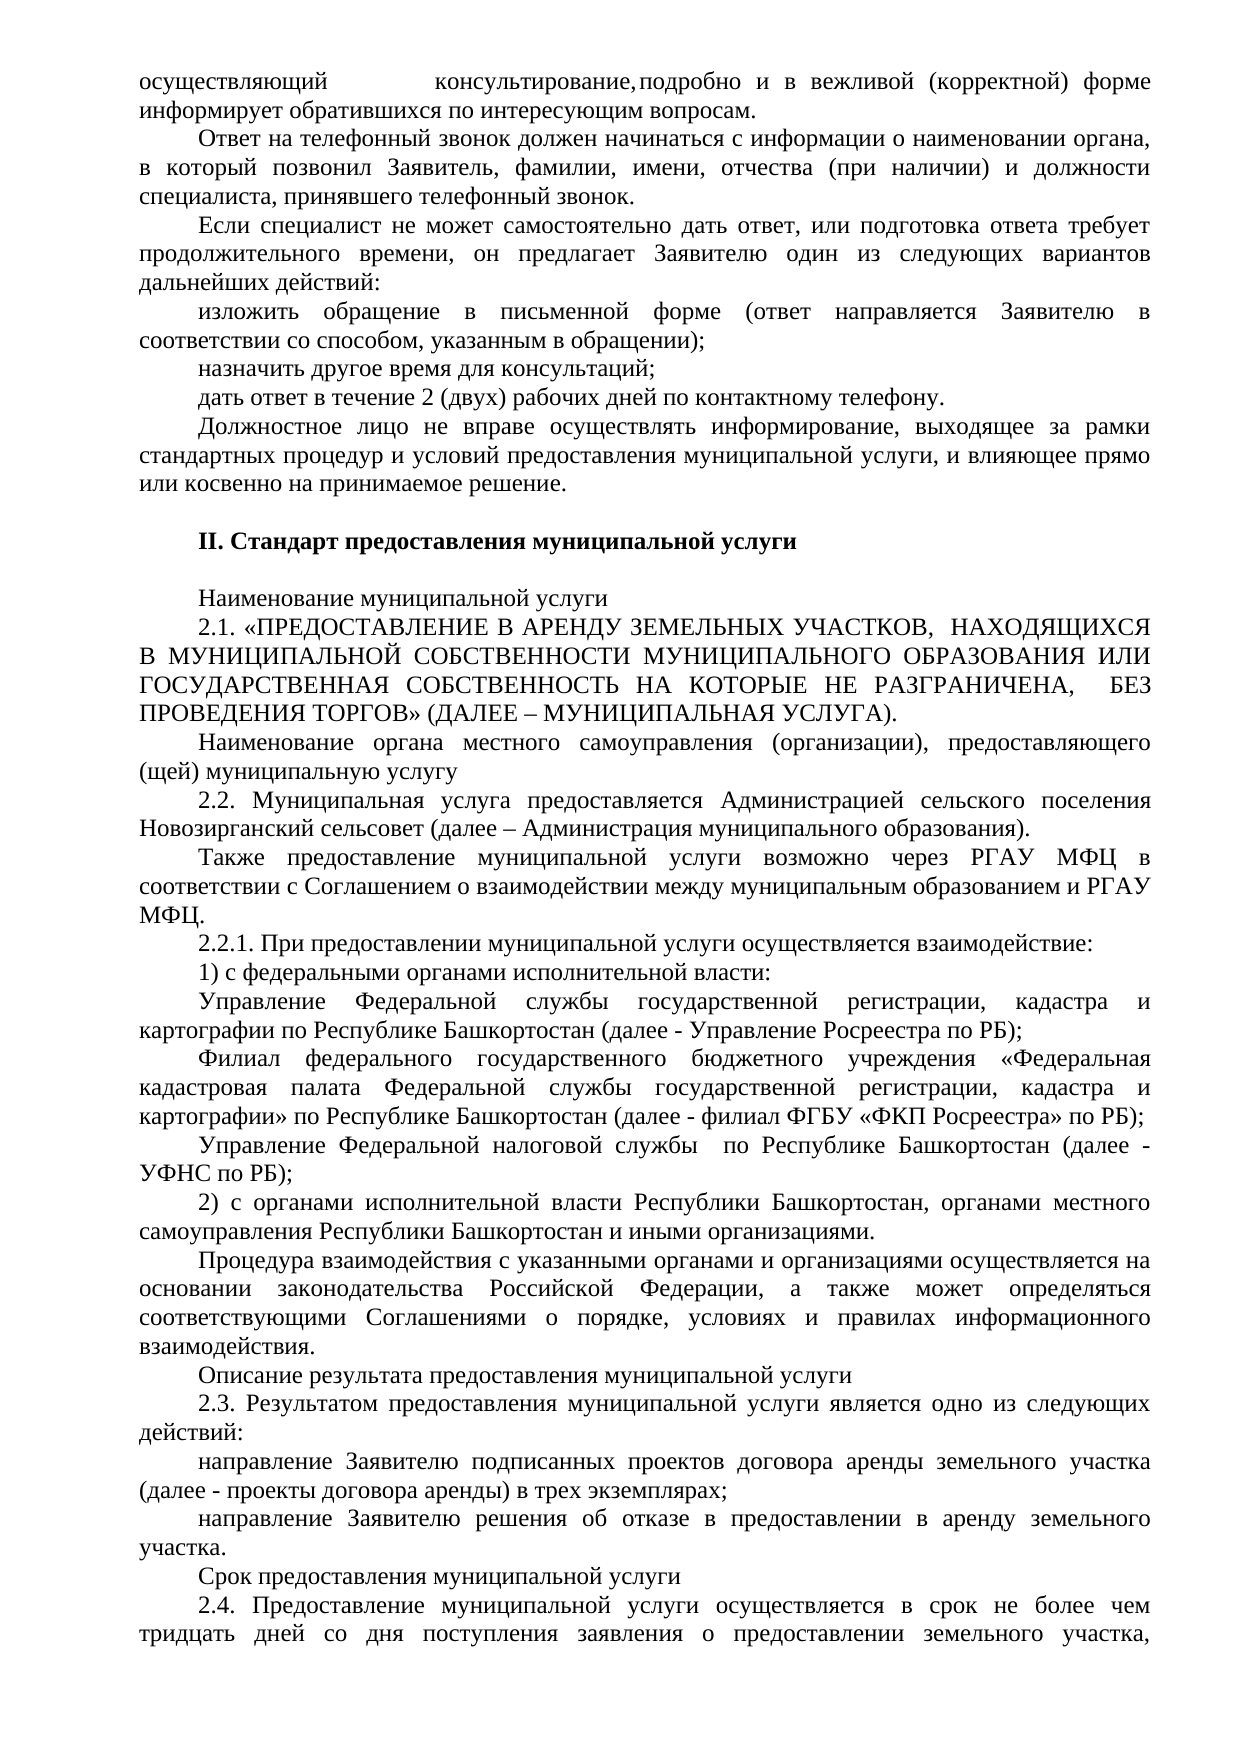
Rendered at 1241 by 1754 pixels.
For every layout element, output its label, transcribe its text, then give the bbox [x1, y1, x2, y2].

text направление Заявителю подписанных проектов договора аренды земельного участка (далее - проекты договора аренды) в трех экземплярах; [139, 1446, 1152, 1503]
text Управление Федеральной налоговой службы по Республике Башкортостан (далее - УФНС по РБ); [139, 1130, 1152, 1187]
text Управление Федеральной службы государственной регистрации, кадастра и картографии по Республике Башкортостан (далее - Управление Росреестра по РБ); [139, 986, 1152, 1043]
text Ответ на телефонный звонок должен начинаться с информации о наименовании органа, в который позвонил Заявитель, фамилии, имени, отчества (при наличии) и должности специалиста, принявшего телефонный звонок. [139, 123, 1152, 210]
text 2.2. Муниципальная услуга предоставляется Администрацией сельского поселения Новозирганский сельсовет (далее – Администрация муниципального образования). [139, 785, 1152, 842]
text 2.3. Результатом предоставления муниципальной услуги является одно из следующих действий: [139, 1388, 1152, 1446]
text Описание результата предоставления муниципальной услуги [139, 1360, 1152, 1388]
text дать ответ в течение 2 (двух) рабочих дней по контактному телефону. [139, 382, 1152, 411]
text 2) с органами исполнительной власти Республики Башкортостан, органами местного самоуправления Республики Башкортостан и иными организациями. [139, 1187, 1152, 1245]
text Наименование муниципальной услуги [139, 583, 1152, 612]
text изложить обращение в письменной форме (ответ направляется Заявителю в соответствии со способом, указанным в обращении); [139, 296, 1152, 353]
text направление Заявителю решения об отказе в предоставлении в аренду земельного участка. [139, 1503, 1152, 1561]
text Если специалист не может самостоятельно дать ответ, или подготовка ответа требует продолжительного времени, он предлагает Заявителю один из следующих вариантов дальнейших действий: [139, 210, 1152, 296]
text 2.2.1. При предоставлении муниципальной услуги осуществляется взаимодействие: [139, 928, 1152, 957]
text II. Стандарт предоставления муниципальной услуги [139, 526, 1152, 555]
text Также предоставление муниципальной услуги возможно через РГАУ МФЦ в соответствии с Соглашением о взаимодействии между муниципальным образованием и РГАУ МФЦ. [139, 842, 1152, 928]
text Срок предоставления муниципальной услуги [139, 1561, 1152, 1590]
text назначить другое время для консультаций; [139, 353, 1152, 382]
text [139, 66, 1152, 123]
text Наименование органа местного самоуправления (организации), предоставляющего (щей) муниципальную услугу [139, 727, 1152, 785]
text Филиал федерального государственного бюджетного учреждения «Федеральная кадастровая палата Федеральной службы государственной регистрации, кадастра и картографии» по Республике Башкортостан (далее - филиал ФГБУ «ФКП Росреестра» по РБ); [139, 1043, 1152, 1130]
text Процедура взаимодействия с указанными органами и организациями осуществляется на основании законодательства Российской Федерации, а также может определяться соответствующими Соглашениями о порядке, условиях и правилах информационного взаимодействия. [139, 1245, 1152, 1360]
text 1) с федеральными органами исполнительной власти: [139, 957, 1152, 986]
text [139, 1590, 1152, 1647]
subtitle 2.1. «Предоставление в аренду земельных участков, находящихся в муниципальной собственности муниципального образования или государственная собственность на которые не разграничена, без проведения торгов» (далее – муниципальная услуга). [139, 612, 1152, 727]
text Должностное лицо не вправе осуществлять информирование, выходящее за рамки стандартных процедур и условий предоставления муниципальной услуги, и влияющее прямо или косвенно на принимаемое решение. [139, 411, 1152, 497]
